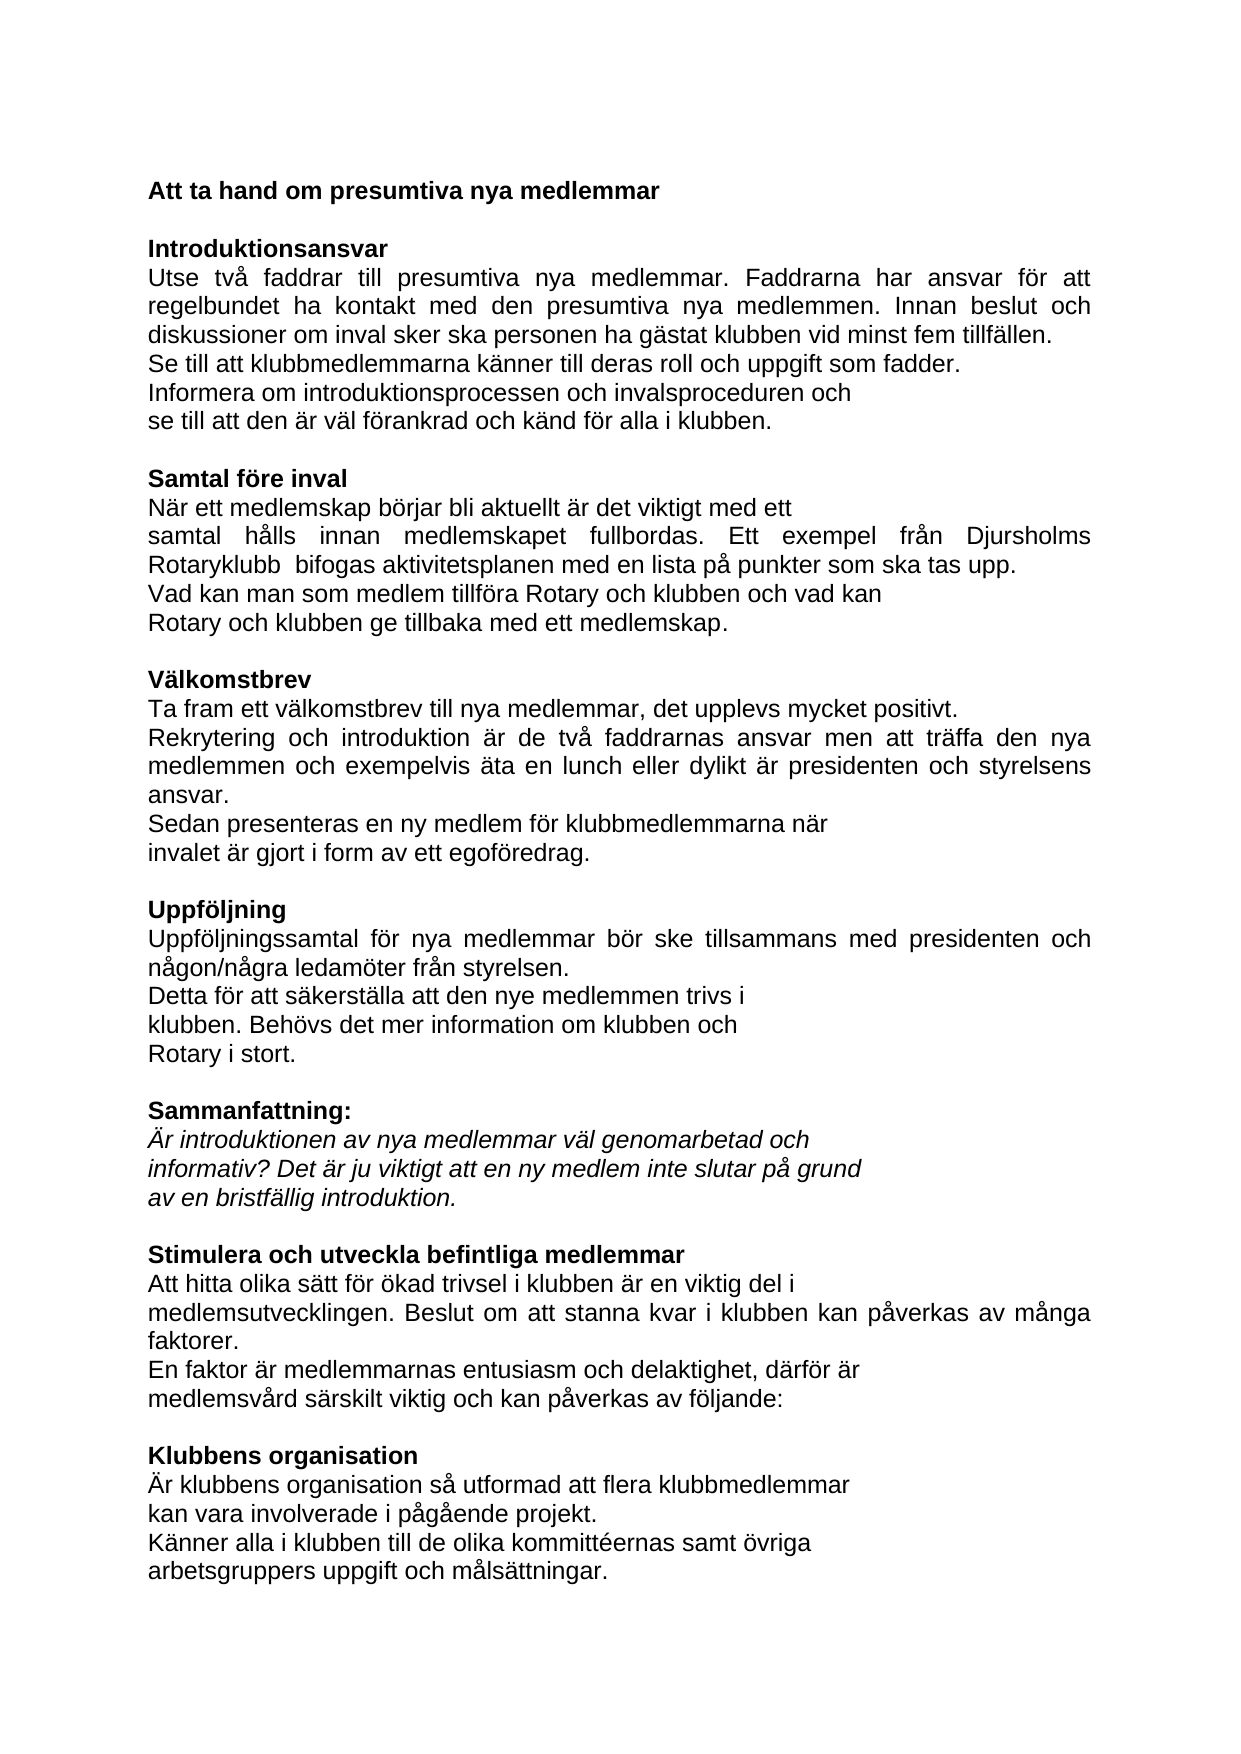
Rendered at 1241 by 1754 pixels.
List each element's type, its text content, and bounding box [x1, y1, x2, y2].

text Vad kan man som medlem tillföra Rotary och klubben och vad kan [148, 579, 1093, 608]
text Rotary och klubben ge tillbaka med ett medlemskap. [148, 608, 1093, 636]
text arbetsgruppers uppgift och målsättningar. [148, 1556, 1093, 1585]
text Sedan presenteras en ny medlem för klubbmedlemmarna när [148, 809, 1093, 838]
text invalet är gjort i form av ett egoföredrag. [148, 838, 1093, 866]
text klubben. Behövs det mer information om klubben och [148, 1010, 1093, 1039]
text När ett medlemskap börjar bli aktuellt är det viktigt med ett [148, 493, 1093, 521]
text Klubbens organisation [148, 1441, 1093, 1470]
text Uppföljningssamtal för nya medlemmar bör ske tillsammans med presidenten och någon/några ledamöter från styrelsen. [148, 924, 1093, 981]
text informativ? Det är ju viktigt att en ny medlem inte slutar på grund [148, 1154, 1093, 1183]
text Stimulera och utveckla befintliga medlemmar [148, 1240, 1093, 1269]
text samtal hålls innan medlemskapet fullbordas. Ett exempel från Djursholms Rotaryklubb bifogas aktivitetsplanen med en lista på punkter som ska tas upp. [148, 521, 1093, 579]
text medlemsutvecklingen. Beslut om att stanna kvar i klubben kan påverkas av många faktorer. [148, 1298, 1093, 1355]
text se till att den är väl förankrad och känd för alla i klubben. [148, 406, 1093, 435]
text Samtal före inval [148, 464, 1093, 493]
text Välkomstbrev [148, 665, 1093, 694]
text Utse två faddrar till presumtiva nya medlemmar. Faddrarna har ansvar för att regelbundet ha kontakt med den presumtiva nya medlemmen. Innan beslut och diskussioner om inval sker ska personen ha gästat klubben vid minst fem tillfällen. [148, 263, 1093, 349]
text Uppföljning [148, 895, 1093, 924]
text medlemsvård särskilt viktig och kan påverkas av följande: [148, 1384, 1093, 1413]
text Känner alla i klubben till de olika kommittéernas samt övriga [148, 1528, 1093, 1556]
text av en bristfällig introduktion. [148, 1183, 1093, 1211]
text Är introduktionen av nya medlemmar väl genomarbetad och [148, 1125, 1093, 1154]
text Att hitta olika sätt för ökad trivsel i klubben är en viktig del i [148, 1269, 1093, 1298]
text Detta för att säkerställa att den nye medlemmen trivs i [148, 981, 1093, 1010]
text Sammanfattning: [148, 1096, 1093, 1125]
text Se till att klubbmedlemmarna känner till deras roll och uppgift som fadder. [148, 349, 1093, 378]
text Introduktionsansvar [148, 234, 1093, 263]
text Informera om introduktionsprocessen och invalsproceduren och [148, 378, 1093, 406]
text Att ta hand om presumtiva nya medlemmar [148, 176, 1093, 205]
text En faktor är medlemmarnas entusiasm och delaktighet, därför är [148, 1355, 1093, 1384]
text Ta fram ett välkomstbrev till nya medlemmar, det upplevs mycket positivt. [148, 694, 1093, 723]
text Rekrytering och introduktion är de två faddrarnas ansvar men att träffa den nya medlemmen och exempelvis äta en lunch eller dylikt är presidenten och styrelsens ansvar. [148, 723, 1093, 809]
text Är klubbens organisation så utformad att flera klubbmedlemmar [148, 1470, 1093, 1499]
text kan vara involverade i pågående projekt. [148, 1499, 1093, 1528]
text Rotary i stort. [148, 1039, 1093, 1068]
